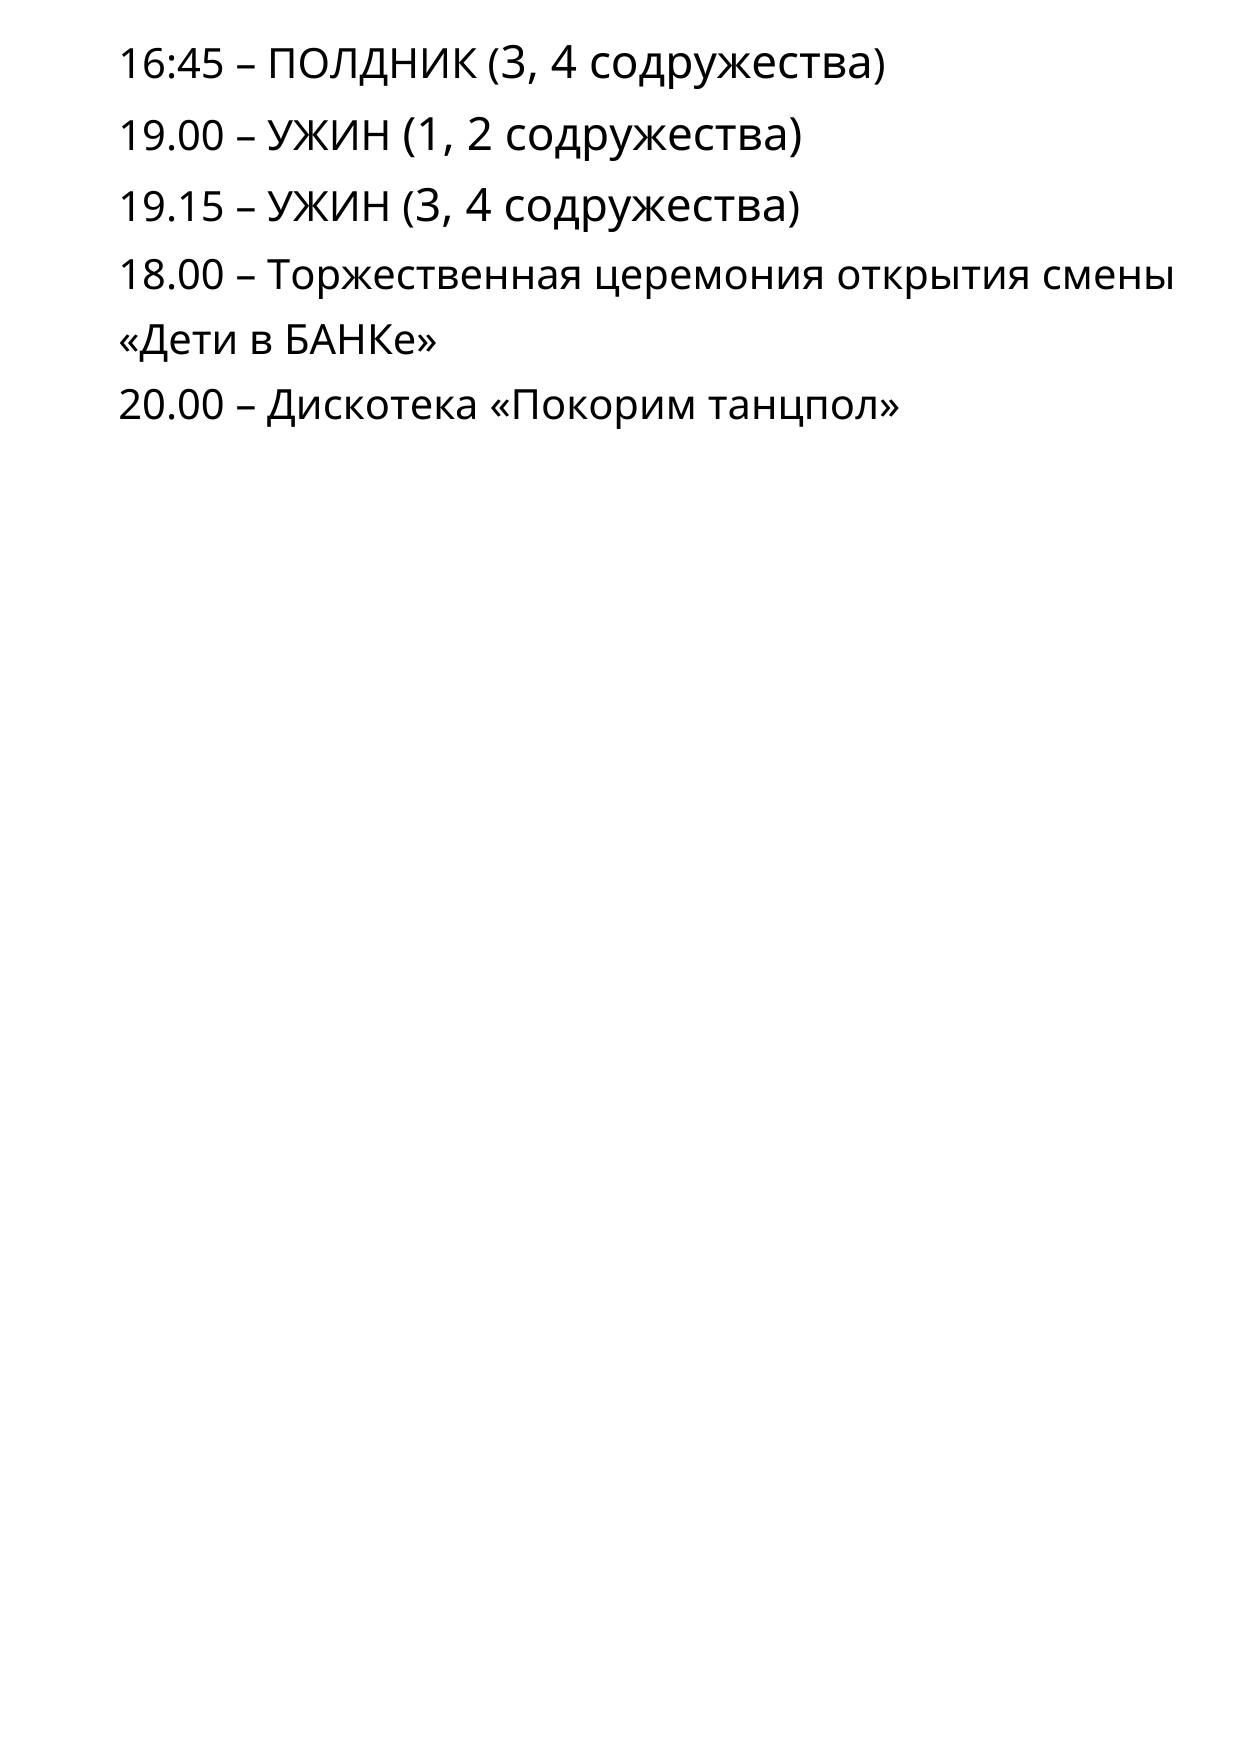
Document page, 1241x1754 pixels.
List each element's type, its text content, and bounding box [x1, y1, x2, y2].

text 18.00 – Торжественная церемония открытия смены «Дети в БАНКе» [118, 244, 1181, 367]
text 20.00 – Дискотека «Покорим танцпол» [118, 375, 1181, 432]
text 19.00 – УЖИН (1, 2 содружества) [118, 101, 1181, 164]
text 16:45 – ПОЛДНИК (3, 4 содружества) [118, 29, 1181, 92]
text 19.15 – УЖИН (3, 4 содружества) [118, 173, 1181, 235]
